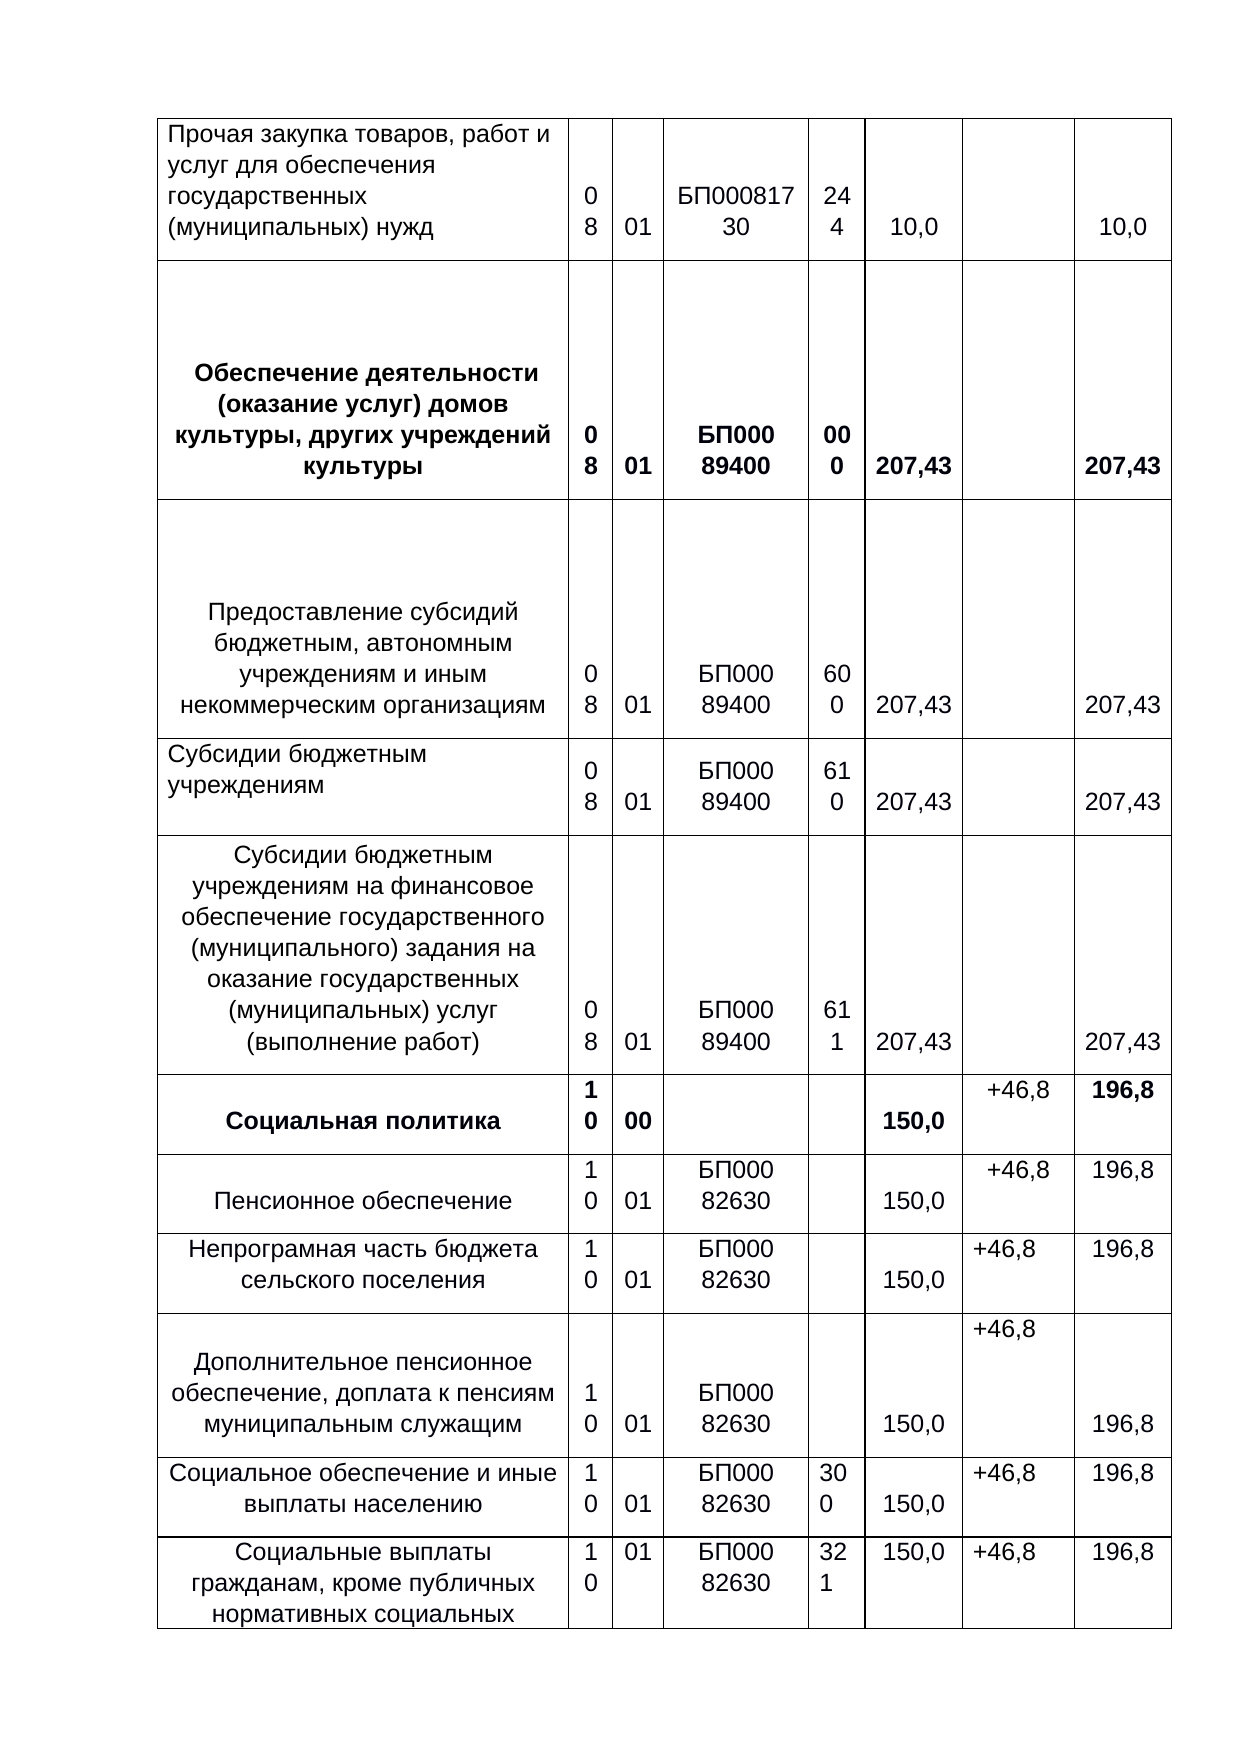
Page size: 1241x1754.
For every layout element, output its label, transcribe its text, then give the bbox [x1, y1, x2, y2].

table_cell 10 [569, 1458, 612, 1536]
table_cell БП000 89400 [664, 261, 808, 498]
table_cell БП000 82630 [664, 1538, 808, 1628]
table_cell Обеспечение деятельности (оказание услуг) домов культуры, других учреждений культуры [158, 261, 568, 498]
table_cell 01 [613, 739, 663, 834]
table_cell +46,8 [963, 1075, 1074, 1154]
table_cell 00 [613, 1075, 663, 1154]
table_cell 01 [613, 836, 663, 1074]
table_cell 207,43 [866, 500, 962, 738]
table_cell 08 [569, 261, 612, 498]
table_cell +46,8 [963, 1234, 1074, 1313]
table_cell 01 [613, 1458, 663, 1536]
table_cell 207,43 [1075, 500, 1171, 738]
table_cell [664, 1075, 808, 1154]
table_cell 244 [809, 119, 864, 260]
table_cell 611 [809, 836, 864, 1074]
table_cell 08 [569, 500, 612, 738]
table_cell БП000 89400 [664, 836, 808, 1074]
table_cell +46,8 [963, 1155, 1074, 1233]
table_cell БП000 82630 [664, 1234, 808, 1313]
table_cell +46,8 [963, 1458, 1074, 1536]
table_cell 000 [809, 261, 864, 498]
table_cell +46,8 [963, 1314, 1074, 1457]
table_cell 207,43 [866, 739, 962, 834]
table_cell 10 [569, 1155, 612, 1233]
table_cell 01 [613, 1538, 663, 1628]
table_cell 10 [569, 1314, 612, 1457]
table_cell 150,0 [866, 1314, 962, 1457]
table_cell 207,43 [1075, 836, 1171, 1074]
table_cell Социальная политика [158, 1075, 568, 1154]
table_cell 207,43 [1075, 261, 1171, 498]
table_cell 196,8 [1075, 1538, 1171, 1628]
table_cell 196,8 [1075, 1458, 1171, 1536]
table_cell 01 [613, 1314, 663, 1457]
table_cell 150,0 [866, 1234, 962, 1313]
table_cell 01 [613, 500, 663, 738]
table_cell Дополнительное пенсионное обеспечение, доплата к пенсиям муниципальным служащим [158, 1314, 568, 1457]
table_cell [809, 1155, 864, 1233]
table_cell 10,0 [1075, 119, 1171, 260]
table_cell 196,8 [1075, 1075, 1171, 1154]
table_cell 610 [809, 739, 864, 834]
table_cell [809, 1075, 864, 1154]
table_cell 600 [809, 500, 864, 738]
table_cell Непрограмная часть бюджета сельского поселения [158, 1234, 568, 1313]
table_cell [809, 1314, 864, 1457]
table_cell 207,43 [866, 836, 962, 1074]
table_cell [963, 500, 1074, 738]
table_cell [809, 1234, 864, 1313]
table_cell 150,0 [866, 1155, 962, 1233]
table_cell БП000 82630 [664, 1314, 808, 1457]
table_cell 10,0 [866, 119, 962, 260]
table_cell [963, 119, 1074, 260]
table_cell 321 [809, 1538, 864, 1628]
table_cell 01 [613, 1234, 663, 1313]
table_cell 08 [569, 119, 612, 260]
table_cell Предоставление субсидий бюджетным, автономным учреждениям и иным некоммерческим организациям [158, 500, 568, 738]
table_cell 196,8 [1075, 1314, 1171, 1457]
table_cell 150,0 [866, 1458, 962, 1536]
table_cell 300 [809, 1458, 864, 1536]
table_cell Социальное обеспечение и иные выплаты населению [158, 1458, 568, 1536]
table_cell 10 [569, 1234, 612, 1313]
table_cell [158, 1538, 568, 1628]
table_cell Субсидии бюджетным учреждениям на финансовое обеспечение государственного (муниципального) задания на оказание государственных (муниципальных) услуг (выполнение работ) [158, 836, 568, 1074]
table_cell Прочая закупка товаров, работ и услуг для обеспечения государственных (муниципальных) нужд [158, 119, 568, 260]
table_cell 196,8 [1075, 1155, 1171, 1233]
table_cell 01 [613, 1155, 663, 1233]
table_cell БП00081730 [664, 119, 808, 260]
table_cell 207,43 [1075, 739, 1171, 834]
table_cell 196,8 [1075, 1234, 1171, 1313]
table_cell 01 [613, 261, 663, 498]
table_cell Субсидии бюджетным учреждениям [158, 739, 568, 834]
table_cell 150,0 [866, 1538, 962, 1628]
table_cell 150,0 [866, 1075, 962, 1154]
table_cell [963, 739, 1074, 834]
table_cell БП000 89400 [664, 739, 808, 834]
table_cell Пенсионное обеспечение [158, 1155, 568, 1233]
table_cell [963, 261, 1074, 498]
table_cell 207,43 [866, 261, 962, 498]
table_cell 10 [569, 1075, 612, 1154]
table_cell 08 [569, 836, 612, 1074]
table_cell БП000 82630 [664, 1155, 808, 1233]
table_cell +46,8 [963, 1538, 1074, 1628]
table_cell БП000 89400 [664, 500, 808, 738]
table_cell 08 [569, 739, 612, 834]
table_cell БП000 82630 [664, 1458, 808, 1536]
table_cell [963, 836, 1074, 1074]
table_cell 01 [613, 119, 663, 260]
table_cell 10 [569, 1538, 612, 1628]
